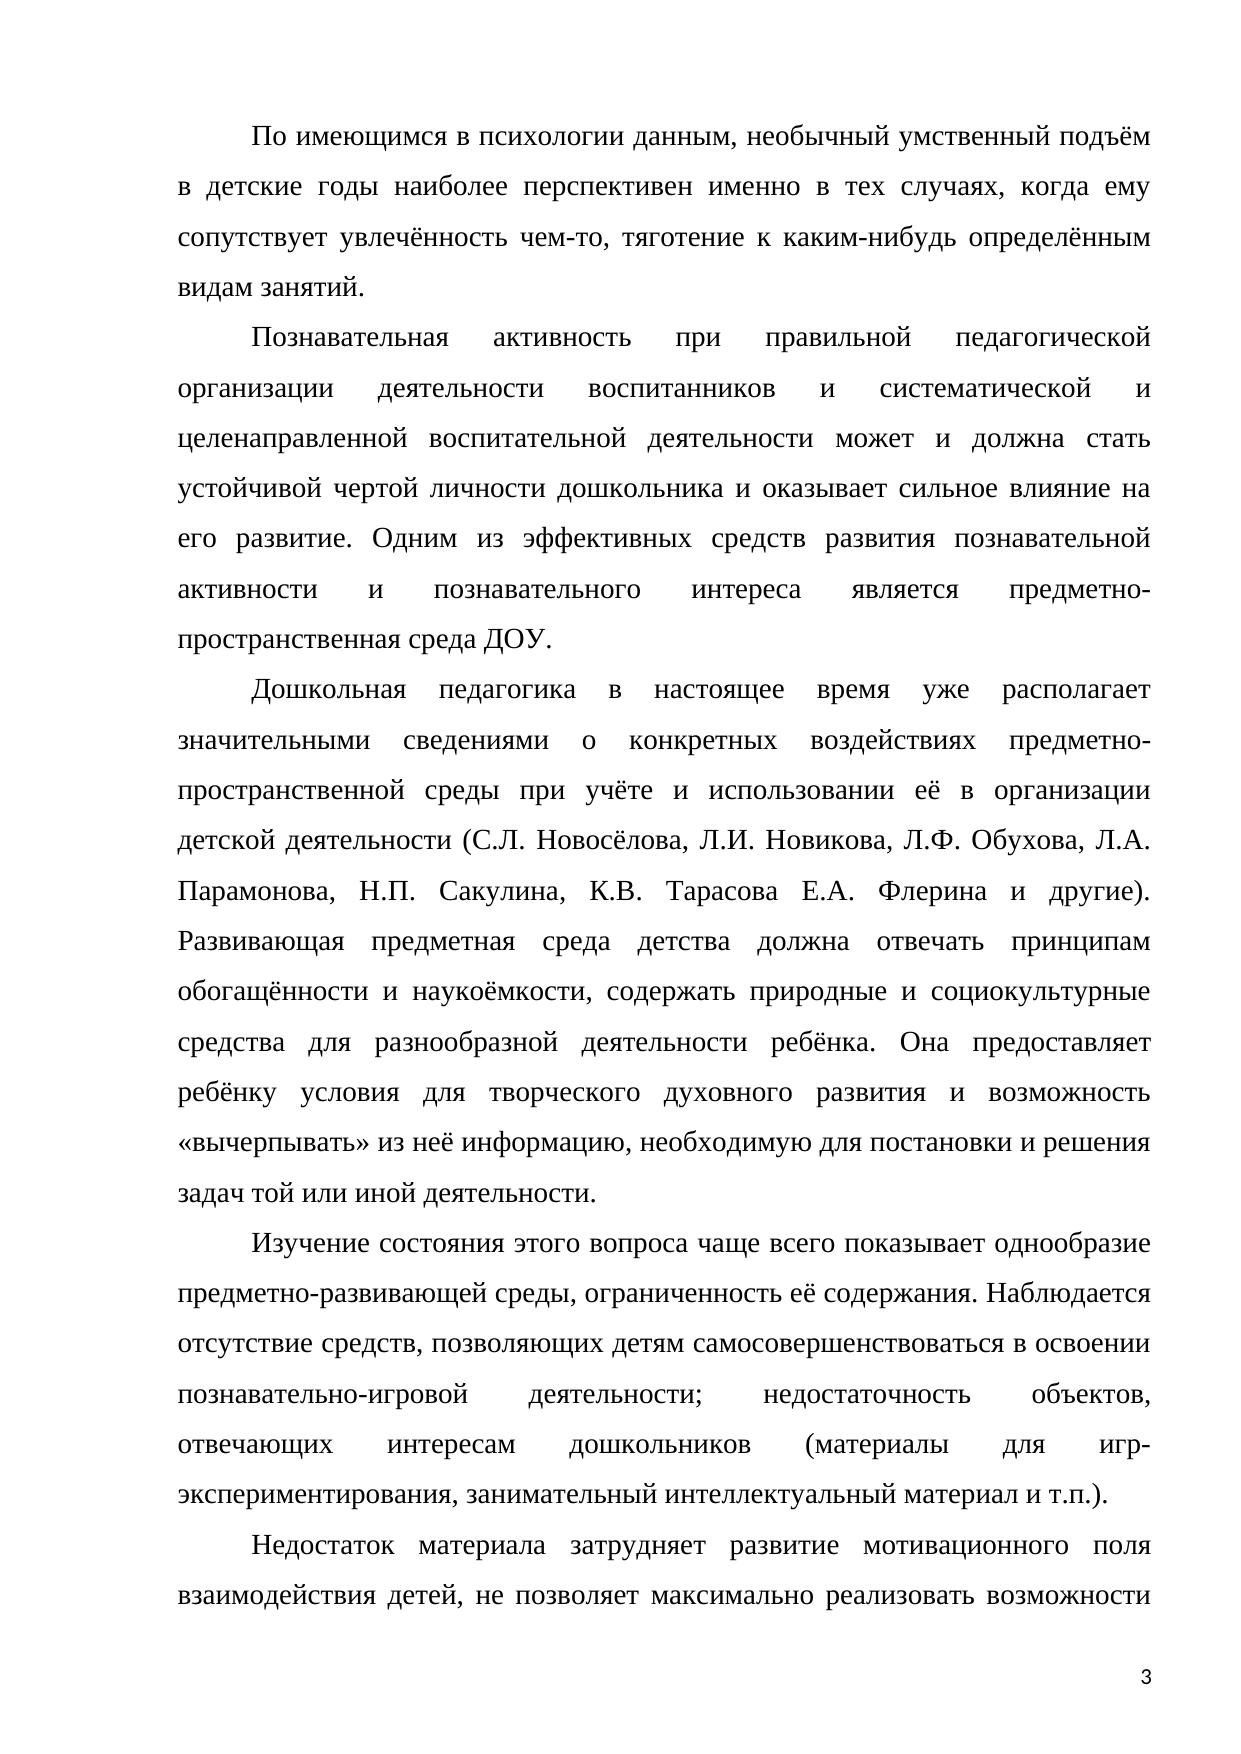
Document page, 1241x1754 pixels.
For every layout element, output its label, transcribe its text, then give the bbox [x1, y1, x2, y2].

text Познавательная активность при правильной педагогической организации деятельности воспитанников и систематической и целенаправленной воспитательной деятельности может и должна стать устойчивой чертой личности дошкольника и оказывает сильное влияние на его развитие. Одним из эффективных средств развития познавательной активности и познавательного интереса является предметно-пространственная среда ДОУ. [177, 319, 1152, 655]
text Дошкольная педагогика в настоящее время уже располагает значительными сведениями о конкретных воздействиях предметно-пространственной среды при учёте и использовании её в организации детской деятельности (С.Л. Новосёлова, Л.И. Новикова, Л.Ф. Обухова, Л.А. Парамонова, Н.П. Сакулина, К.В. Тарасова Е.А. Флерина и другие). Развивающая предметная среда детства должна отвечать принципам обогащённости и наукоёмкости, содержать природные и социокультурные средства для разнообразной деятельности ребёнка. Она предоставляет ребёнку условия для творческого духовного развития и возможность «вычерпывать» из неё информацию, необходимую для постановки и решения задач той или иной деятельности. [177, 672, 1152, 1208]
text Изучение состояния этого вопроса чаще всего показывает однообразие предметно-развивающей среды, ограниченность её содержания. Наблюдается отсутствие средств, позволяющих детям самосовершенствоваться в освоении познавательно-игровой деятельности; недостаточность объектов, отвечающих интересам дошкольников (материалы для игр-экспериментирования, занимательный интеллектуальный материал и т.п.). [177, 1225, 1152, 1510]
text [177, 1527, 1152, 1611]
text По имеющимся в психологии данным, необычный умственный подъём в детские годы наиболее перспективен именно в тех случаях, когда ему сопутствует увлечённость чем-то, тяготение к каким-нибудь определённым видам занятий. [177, 118, 1152, 303]
